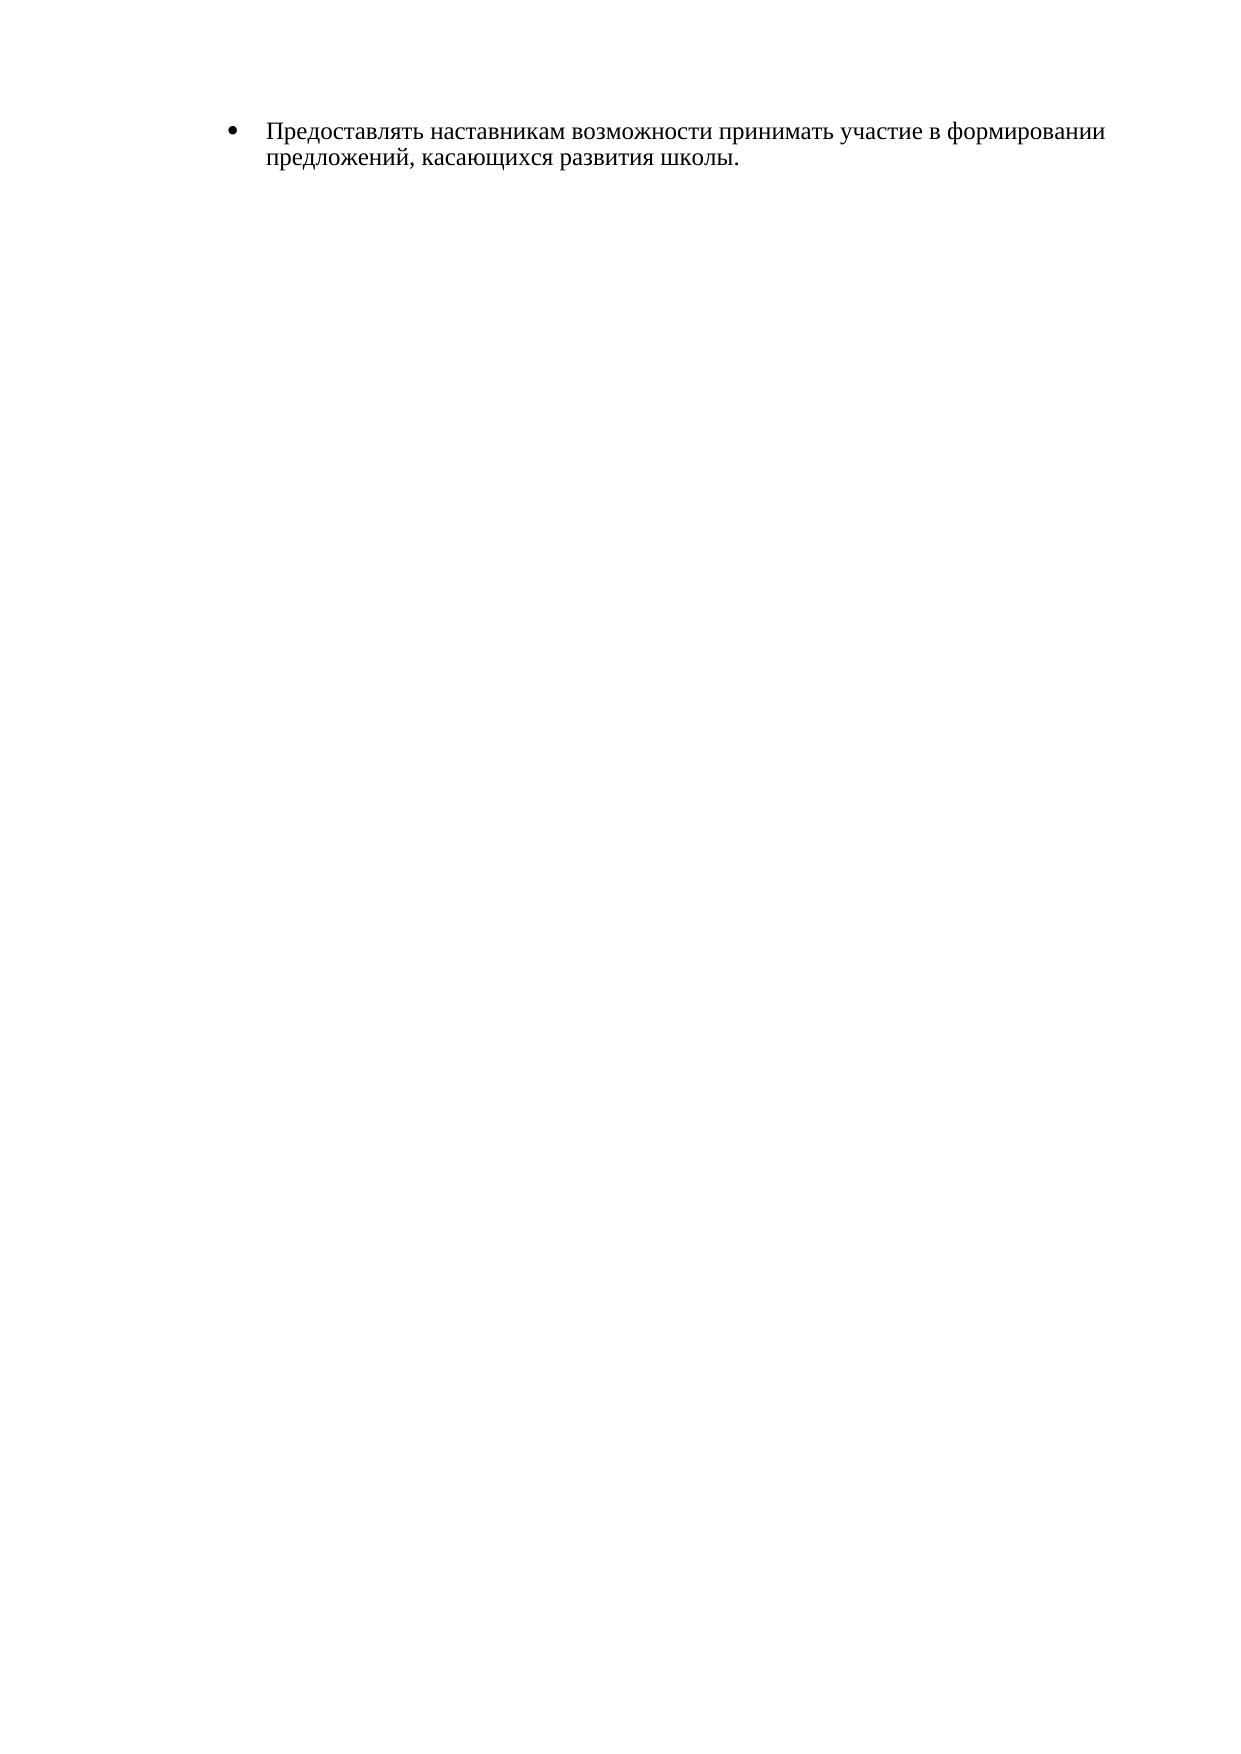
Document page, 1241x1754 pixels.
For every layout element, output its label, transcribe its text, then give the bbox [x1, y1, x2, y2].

list Предоставлять наставникам возможности принимать участие в формировании предложений, касающихся развития школы. [228, 118, 1127, 171]
